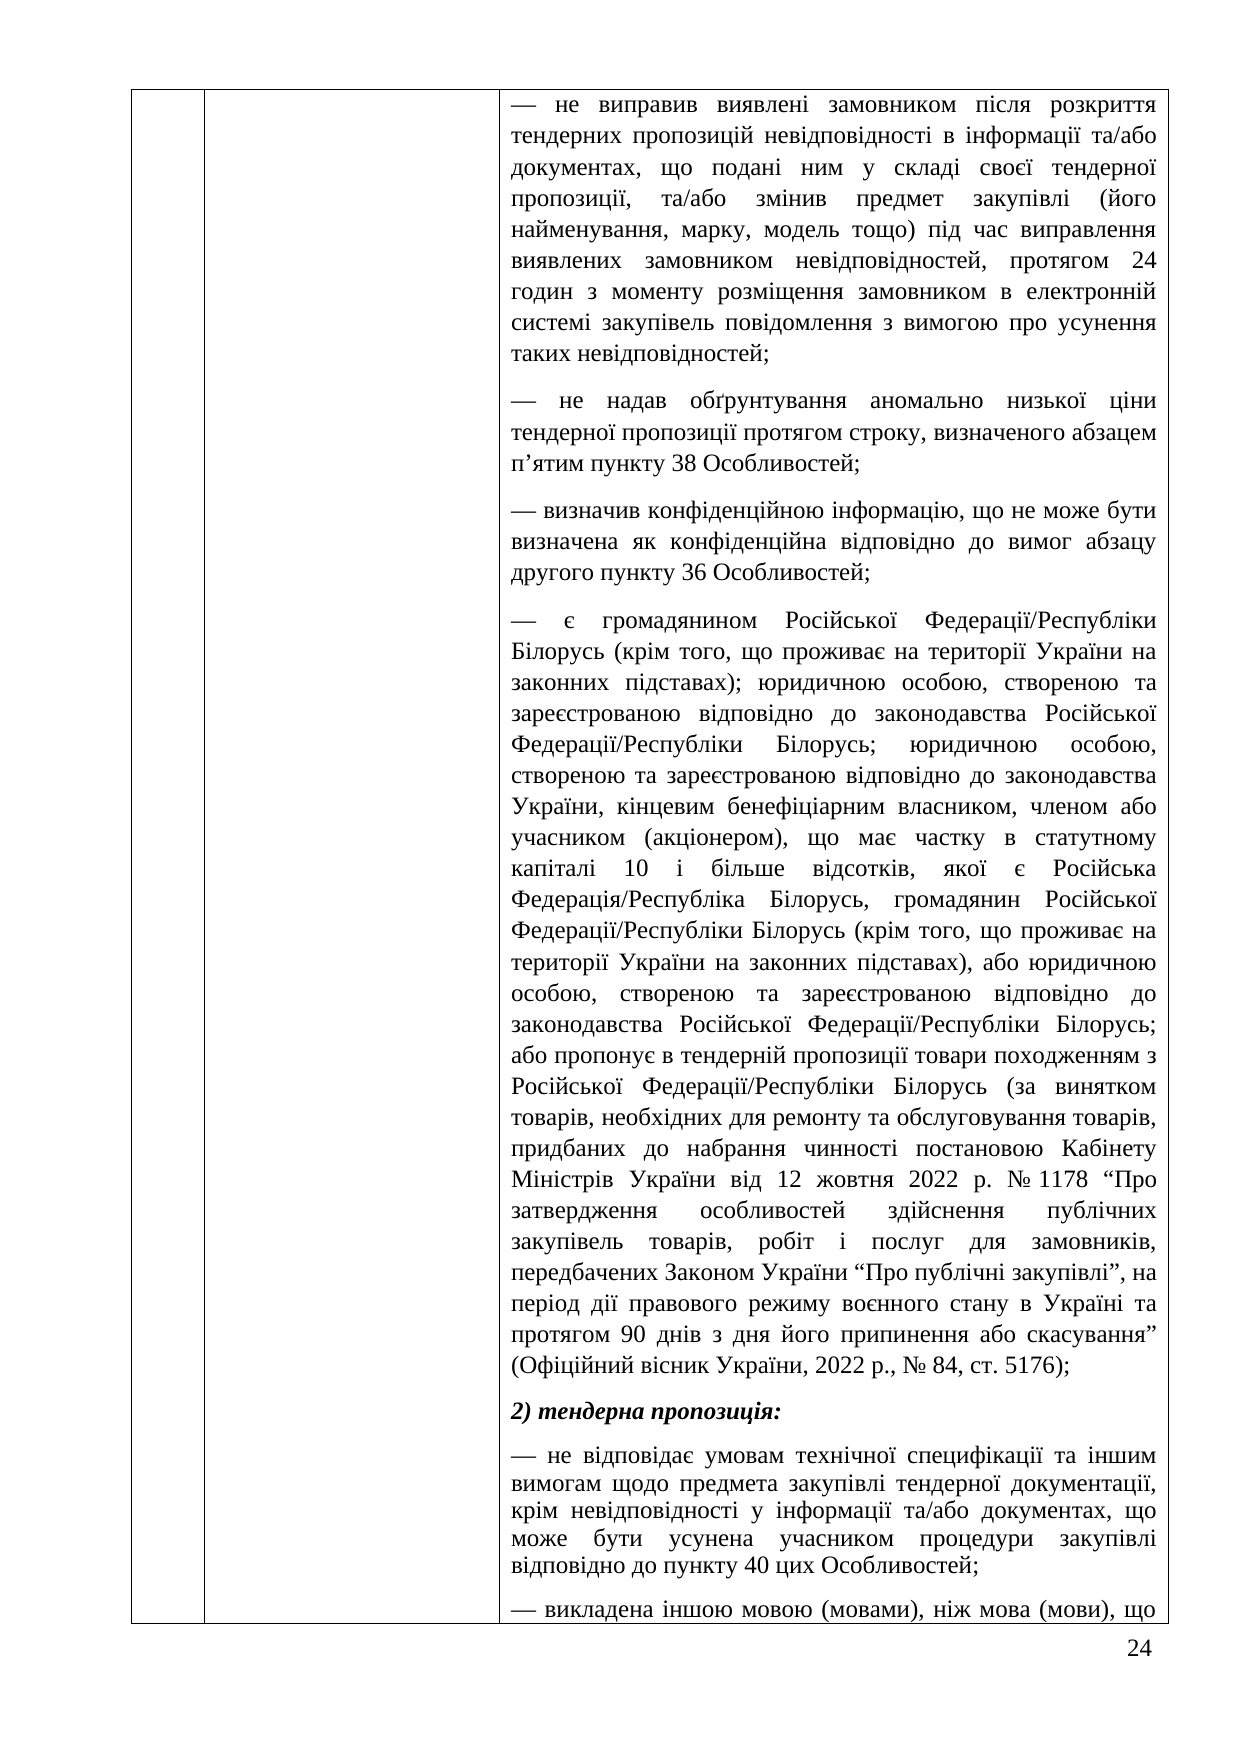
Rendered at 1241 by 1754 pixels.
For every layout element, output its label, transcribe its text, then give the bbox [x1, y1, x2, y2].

table_cell 3 [132, 90, 204, 1623]
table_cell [205, 90, 499, 1623]
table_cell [500, 90, 1168, 1623]
